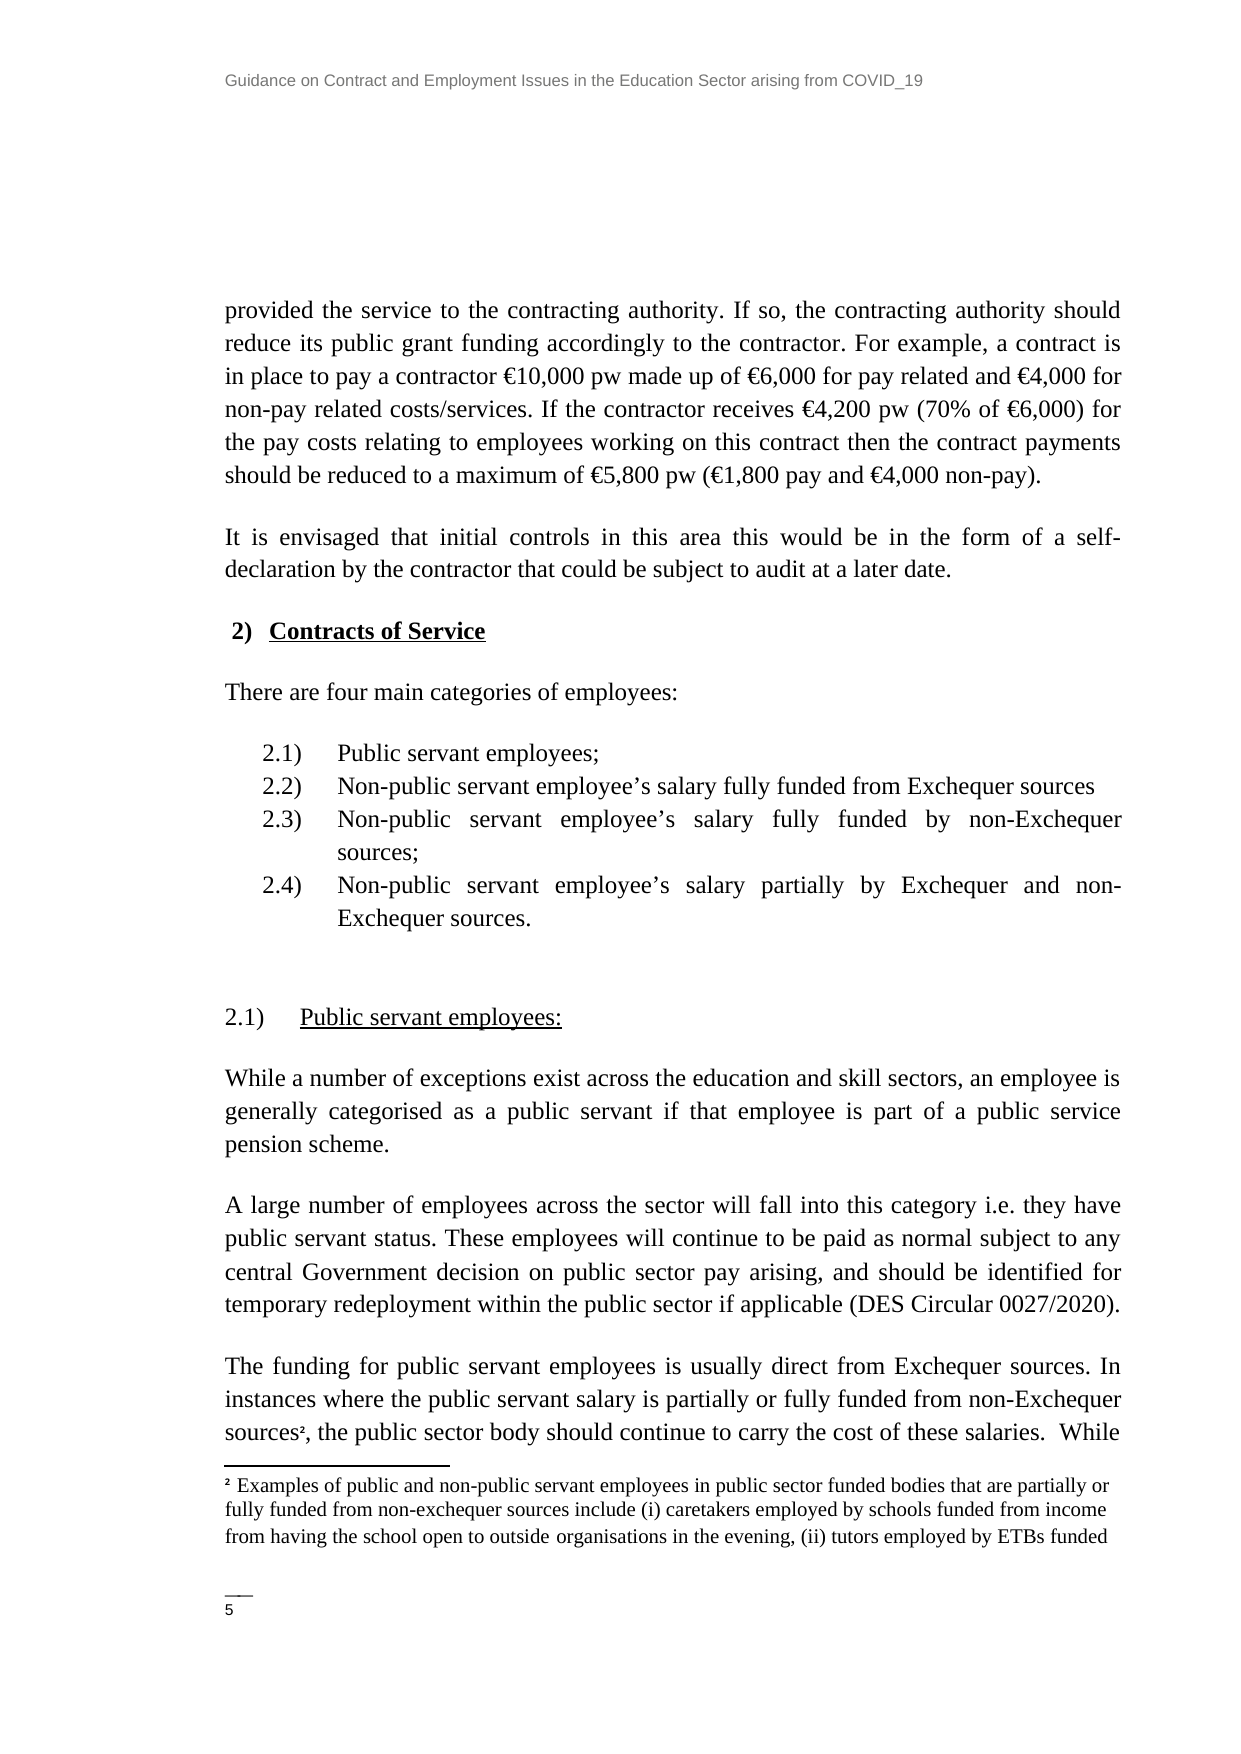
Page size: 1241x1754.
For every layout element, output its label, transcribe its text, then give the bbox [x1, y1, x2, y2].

text It is envisaged that initial controls in this area this would be in the form of a self-declaration by the contractor that could be subject to audit at a later date. [224, 522, 1122, 583]
list Public servant employees; [262, 738, 1122, 767]
list Public servant employees: [224, 1002, 1122, 1031]
list Non-public servant employee’s salary fully funded by non-Exchequer sources; [262, 804, 1122, 866]
list Non-public servant employee’s salary partially by Exchequer and non-Exchequer sources. [262, 870, 1122, 932]
list Contracts of Service [231, 616, 1122, 644]
text While a number of exceptions exist across the education and skill sectors, an employee is generally categorised as a public servant if that employee is part of a public service pension scheme. [224, 1063, 1122, 1158]
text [224, 1351, 1122, 1446]
text A large number of employees across the sector will fall into this category i.e. they have public servant status. These employees will continue to be paid as normal subject to any central Government decision on public sector pay arising, and should be identified for temporary redeployment within the public sector if applicable (DES Circular 0027/2020). [224, 1191, 1122, 1318]
list Non-public servant employee’s salary fully funded from Exchequer sources [262, 771, 1122, 800]
text There are four main categories of employees: [224, 677, 1122, 706]
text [224, 295, 1122, 489]
